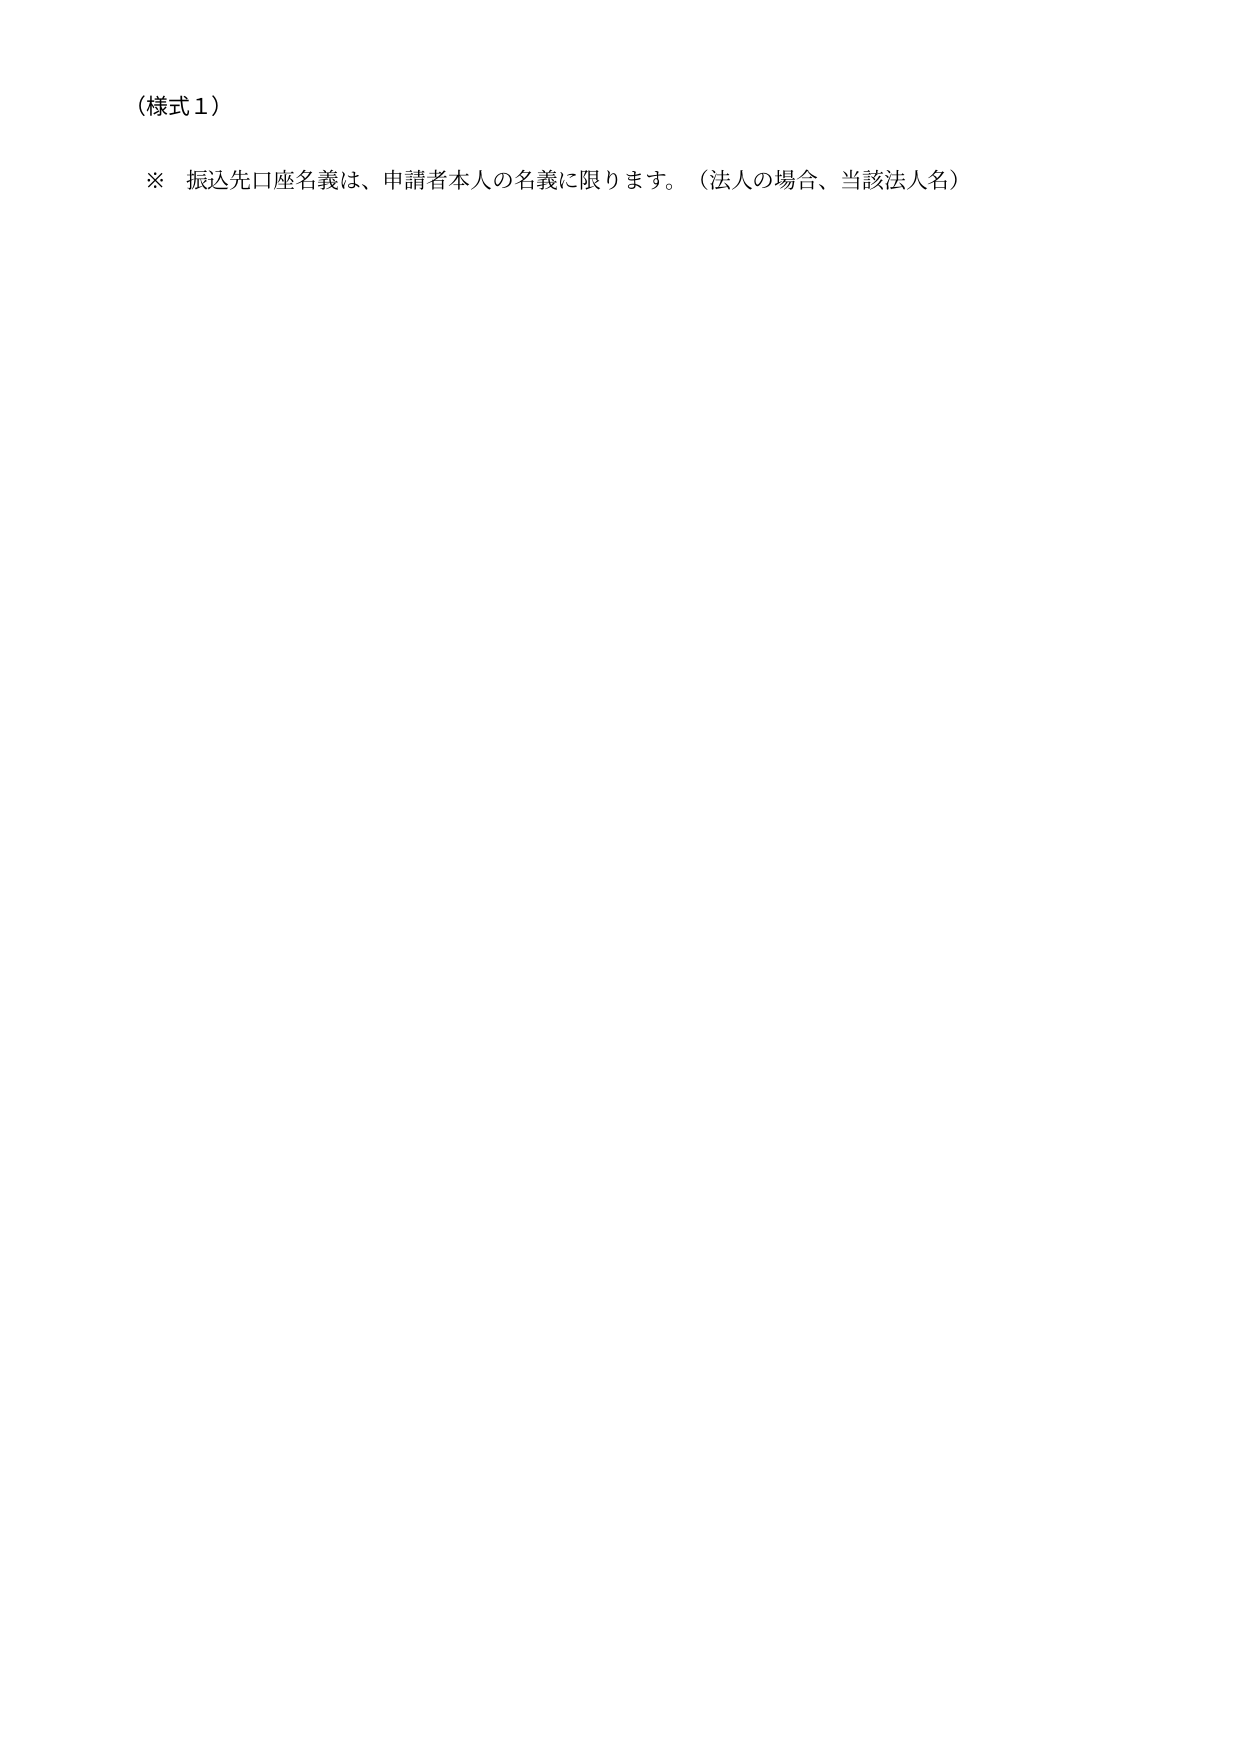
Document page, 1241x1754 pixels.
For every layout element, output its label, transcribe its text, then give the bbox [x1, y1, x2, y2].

text ※ 振込先口座名義は、申請者本人の名義に限ります。（法人の場合、当該法人名） [124, 161, 1116, 198]
